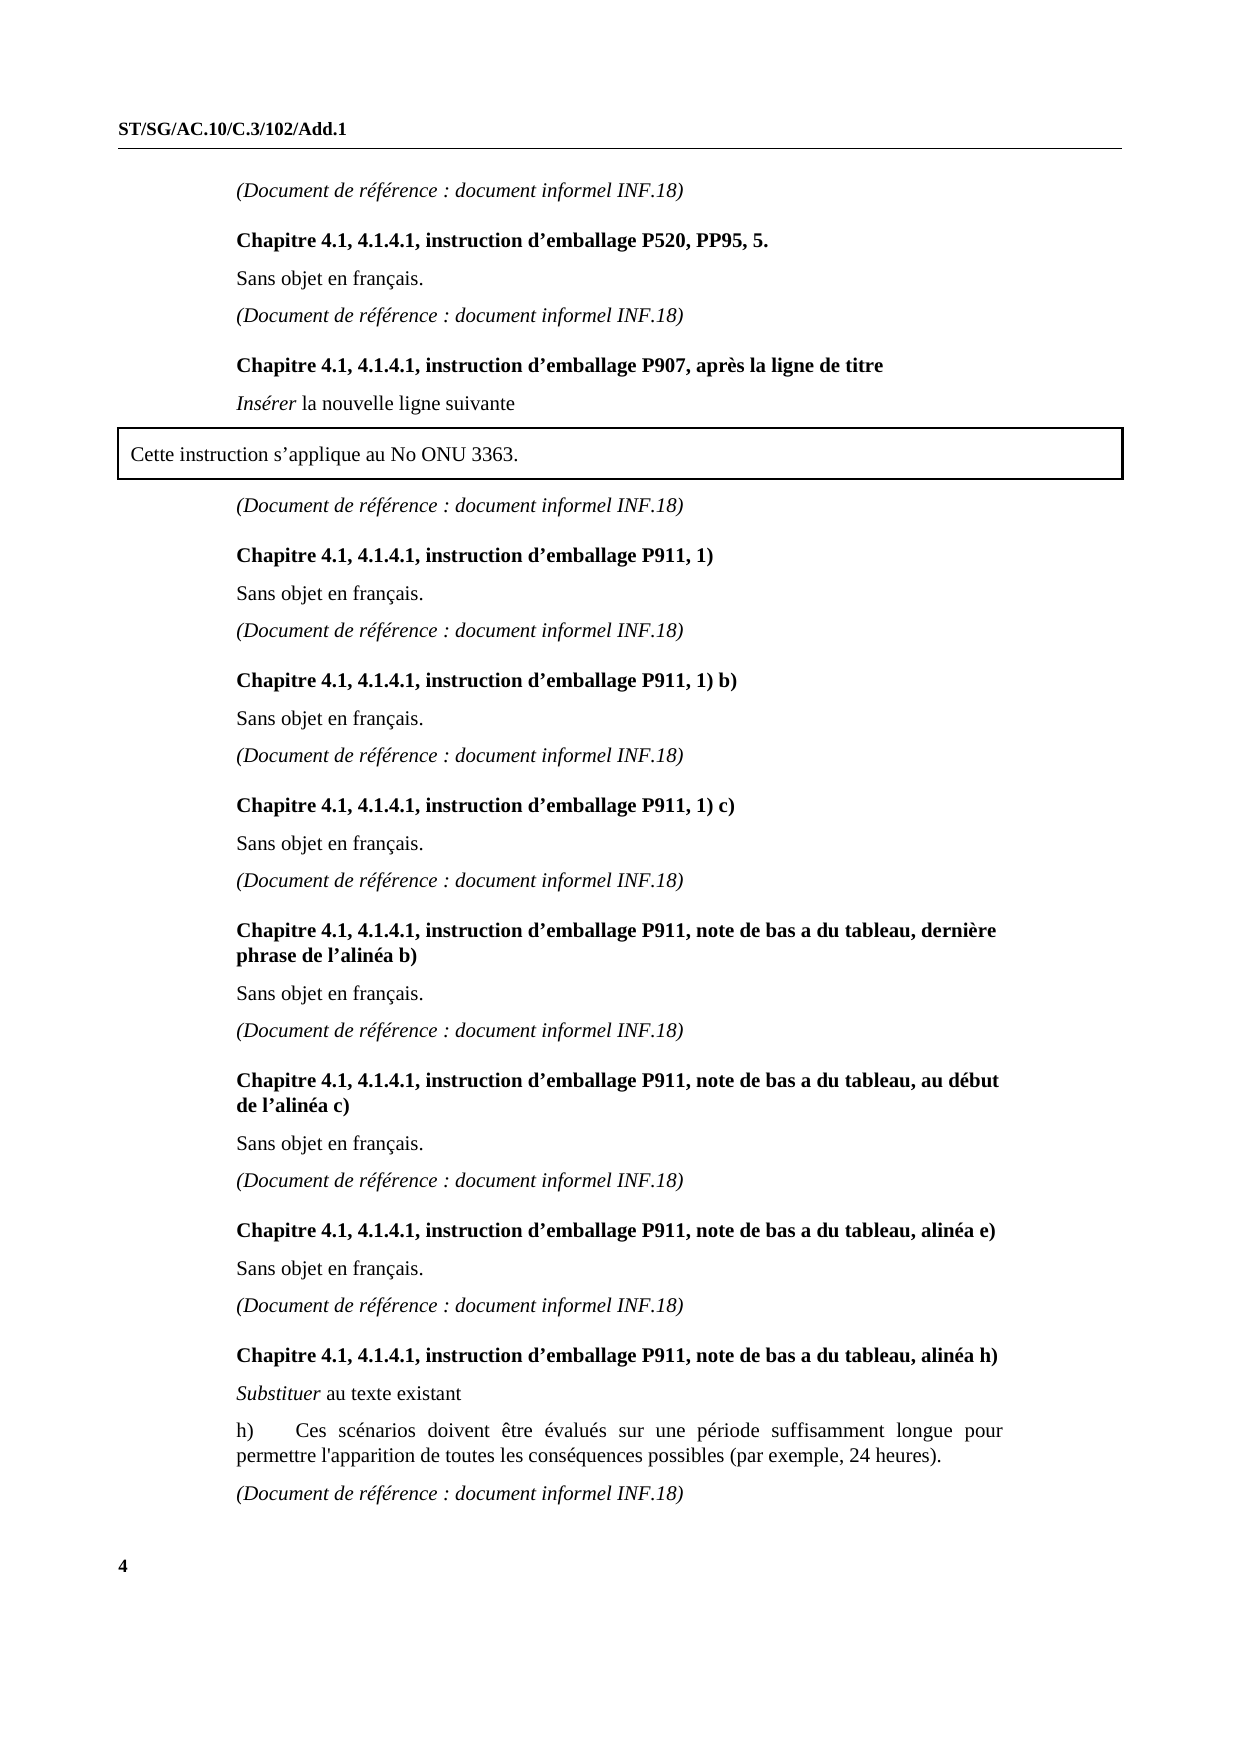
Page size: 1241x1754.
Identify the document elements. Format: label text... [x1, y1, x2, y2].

text (Document de référence : document informel INF.18) [236, 742, 1004, 767]
text (Document de référence : document informel INF.18) [236, 617, 1004, 642]
text (Document de référence : document informel INF.18) [236, 177, 1004, 202]
text (Document de référence : document informel INF.18) [236, 302, 1004, 327]
text Sans objet en français. [236, 830, 1004, 855]
text Chapitre 4.1, 4.1.4.1, instruction d’emballage P911, note de bas a du tableau, dernière phrase de l’alinéa b) [118, 917, 1004, 967]
text (Document de référence : document informel INF.18) [236, 1017, 1004, 1042]
text Sans objet en français. [236, 705, 1004, 730]
text Chapitre 4.1, 4.1.4.1, instruction d’emballage P911, 1) b) [118, 667, 1004, 692]
text Chapitre 4.1, 4.1.4.1, instruction d’emballage P911, note de bas a du tableau, alinéa h) [118, 1342, 1004, 1367]
text (Document de référence : document informel INF.18) [236, 867, 1004, 892]
text Chapitre 4.1, 4.1.4.1, instruction d’emballage P520, PP95, 5. [118, 227, 1004, 252]
text Chapitre 4.1, 4.1.4.1, instruction d’emballage P911, note de bas a du tableau, au début de l’alinéa c) [118, 1067, 1004, 1117]
text Chapitre 4.1, 4.1.4.1, instruction d’emballage P911, note de bas a du tableau, alinéa e) [118, 1217, 1004, 1242]
text Chapitre 4.1, 4.1.4.1, instruction d’emballage P907, après la ligne de titre [118, 352, 1004, 377]
text Substituer au texte existant [236, 1380, 1004, 1405]
text Insérer la nouvelle ligne suivante [236, 390, 1004, 415]
text (Document de référence : document informel INF.18) [236, 492, 1004, 517]
text Sans objet en français. [236, 980, 1004, 1005]
text Sans objet en français. [236, 580, 1004, 605]
text Chapitre 4.1, 4.1.4.1, instruction d’emballage P911, 1) [118, 542, 1004, 567]
text (Document de référence : document informel INF.18) [236, 1480, 1004, 1505]
text Sans objet en français. [236, 1130, 1004, 1155]
text Sans objet en français. [236, 265, 1004, 290]
text Chapitre 4.1, 4.1.4.1, instruction d’emballage P911, 1) c) [118, 792, 1004, 817]
text (Document de référence : document informel INF.18) [236, 1292, 1004, 1317]
table_header Cette instruction s’applique au No ONU 3363. [119, 429, 1121, 478]
text h) Ces scénarios doivent être évalués sur une période suffisamment longue pour permettre l'apparition de toutes les conséquences possibles (par exemple, 24 heures). [236, 1417, 1004, 1467]
text (Document de référence : document informel INF.18) [236, 1167, 1004, 1192]
text Sans objet en français. [236, 1255, 1004, 1280]
